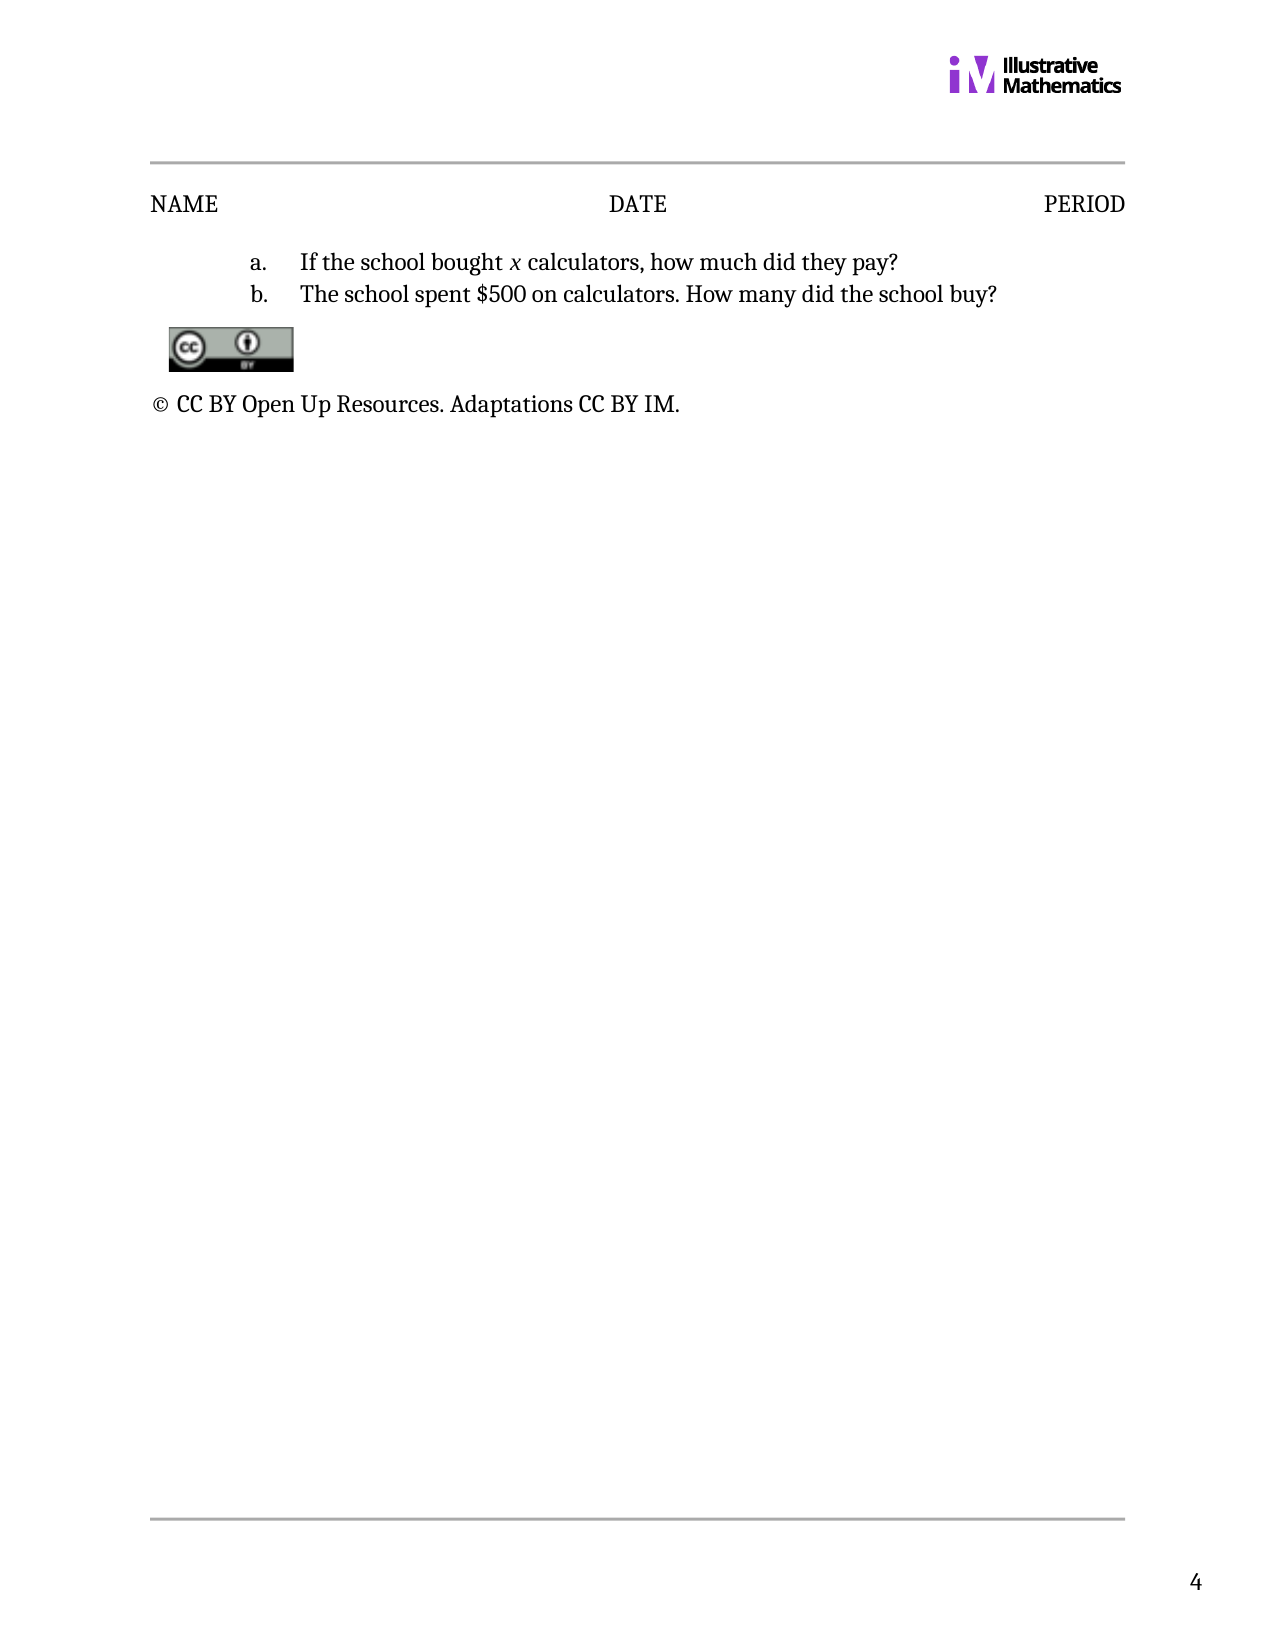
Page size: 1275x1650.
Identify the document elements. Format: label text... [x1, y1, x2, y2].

picture [168, 327, 294, 372]
list If the school bought calculators, how much did they pay? [250, 247, 1125, 276]
list The school spent $500 on calculators. How many did the school buy? [250, 280, 1125, 309]
text © CC BY Open Up Resources. Adaptations CC BY IM. [150, 390, 1125, 419]
picture [949, 55, 1121, 93]
